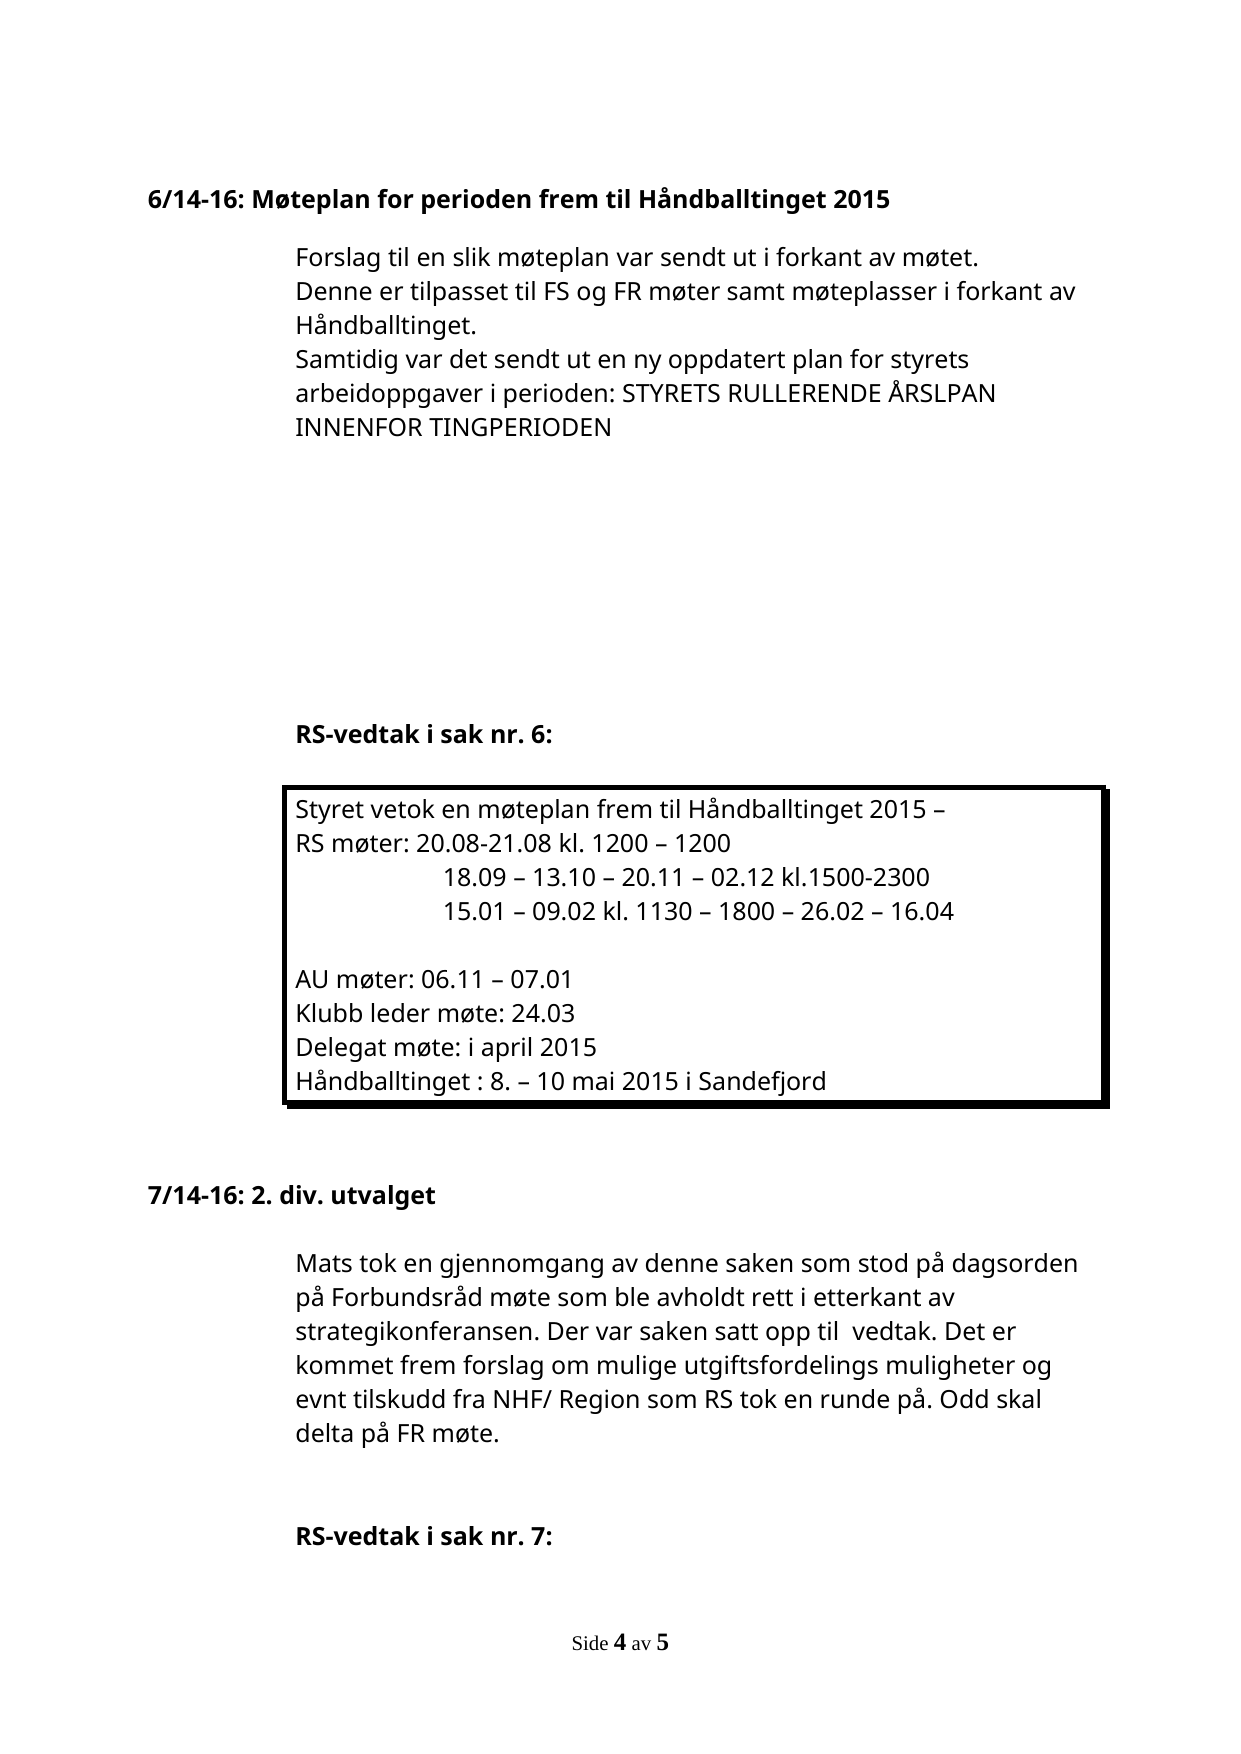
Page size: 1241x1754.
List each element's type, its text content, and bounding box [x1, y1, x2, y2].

text Klubb leder møte: 24.03 [287, 989, 1101, 1023]
text 6/14-16: Møteplan for perioden frem til Håndballtinget 2015 [148, 182, 1093, 216]
text Håndballtinget : 8. – 10 mai 2015 i Sandefjord [287, 1057, 1101, 1100]
text RS-vedtak i sak nr. 6: [295, 717, 1093, 751]
text Samtidig var det sendt ut en ny oppdatert plan for styrets arbeidoppgaver i perioden: STYRETS RULLERENDE ÅRSLPAN INNENFOR TINGPERIODEN [295, 342, 1093, 444]
text RS møter: 20.08-21.08 kl. 1200 – 1200 [287, 819, 1101, 853]
text Forslag til en slik møteplan var sendt ut i forkant av møtet. [295, 240, 1093, 274]
text Mats tok en gjennomgang av denne saken som stod på dagsorden på Forbundsråd møte som ble avholdt rett i etterkant av strategikonferansen. Der var saken satt opp til vedtak. Det er kommet frem forslag om mulige utgiftsfordelings muligheter og evnt tilskudd fra NHF/ Region som RS tok en runde på. Odd skal delta på FR møte. [295, 1246, 1093, 1450]
text 18.09 – 13.10 – 20.11 – 02.12 kl.1500-2300 [287, 853, 1101, 887]
text 7/14-16: 2. div. utvalget [148, 1178, 1093, 1212]
text AU møter: 06.11 – 07.01 [287, 955, 1101, 989]
text RS-vedtak i sak nr. 7: [295, 1518, 1093, 1552]
text Denne er tilpasset til FS og FR møter samt møteplasser i forkant av Håndballtinget. [295, 274, 1093, 342]
text 15.01 – 09.02 kl. 1130 – 1800 – 26.02 – 16.04 [287, 887, 1101, 928]
text Styret vetok en møteplan frem til Håndballtinget 2015 – [287, 790, 1101, 819]
text Delegat møte: i april 2015 [287, 1023, 1101, 1057]
